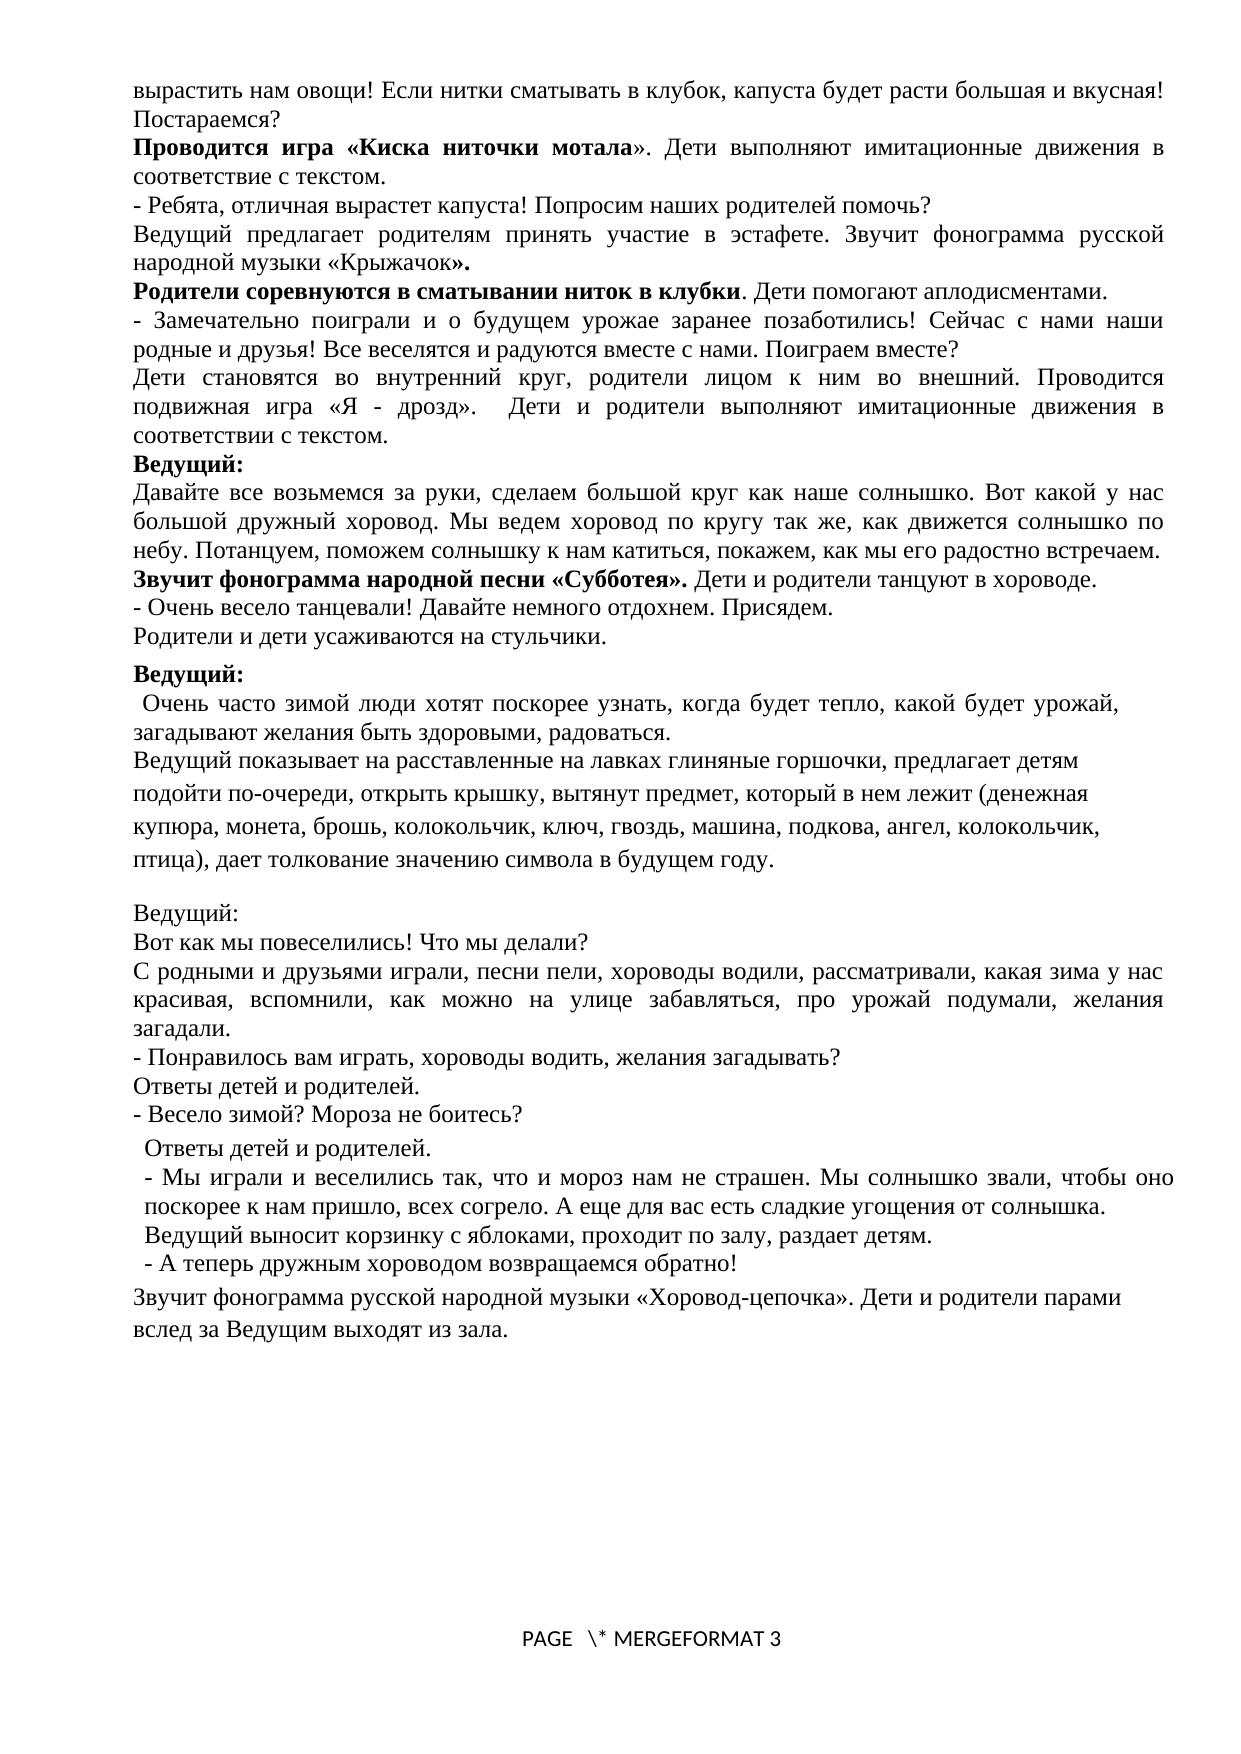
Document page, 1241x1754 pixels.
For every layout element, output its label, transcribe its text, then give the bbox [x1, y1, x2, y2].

text Вот как мы повеселились! Что мы делали? [133, 927, 1165, 956]
text Ведущий показывает на расставленные на лавках глиняные горшочки, предлагает детям подойти по-очереди, открыть крышку, вытянут предмет, который в нем лежит (денежная купюра, монета, брошь, колокольчик, ключ, гвоздь, машина, подкова, ангел, колокольчик, птица), дает толкование значению символа в будущем году. [133, 650, 1165, 873]
text - Ребята, отличная вырастет капуста! Попросим наших родителей помочь? [133, 190, 1165, 219]
text С родными и друзьями играли, песни пели, хороводы водили, рассматривали, какая зима у нас красивая, вспомнили, как можно на улице забавляться, про урожай подумали, желания загадали. [133, 956, 1165, 1042]
text Ведущий: [133, 898, 1165, 927]
text Звучит фонограмма народной песни «Субботея». Дети и родители танцуют в хороводе. [133, 564, 1165, 592]
text Родители и дети усаживаются на стульчики. [133, 621, 1165, 650]
text - Мы играли и веселились так, что и мороз нам не страшен. Мы солнышко звали, чтобы оно поскорее к нам пришло, всех согрело. А еще для вас есть сладкие угощения от солнышка. [144, 1162, 1176, 1220]
text Родители соревнуются в сматывании ниток в клубки. Дети помогают аплодисментами. [133, 276, 1165, 305]
text - Понравилось вам играть, хороводы водить, желания загадывать? [133, 1042, 1165, 1071]
text Ведущий: [133, 449, 1165, 477]
text Ответы детей и родителей. [144, 1133, 1176, 1162]
text Ответы детей и родителей. [133, 1071, 1165, 1099]
text Проводится игра «Киска ниточки мотала». Дети выполняют имитационные движения в соответствие с текстом. [133, 132, 1165, 190]
text - Очень весело танцевали! Давайте немного отдохнем. Присядем. [133, 592, 1165, 621]
text Давайте все возьмемся за руки, сделаем большой круг как наше солнышко. Вот какой у нас большой дружный хоровод. Мы ведем хоровод по кругу так же, как движется солнышко по небу. Потанцуем, поможем солнышку к нам катиться, покажем, как мы его радостно встречаем. [133, 477, 1165, 564]
text Ведущий выносит корзинку с яблоками, проходит по залу, раздает детям. [144, 1220, 1176, 1248]
text Ведущий: [133, 659, 1121, 688]
text - Замечательно поиграли и о будущем урожае заранее позаботились! Сейчас с нами наши родные и друзья! Все веселятся и радуются вместе с нами. Поиграем вместе? [133, 305, 1165, 362]
text Звучит фонограмма русской народной музыки «Хоровод-цепочка». Дети и родители парами вслед за Ведущим выходят из зала. [133, 1128, 1165, 1343]
text - Весело зимой? Мороза не боитесь? [133, 1099, 1165, 1128]
text Дети становятся во внутренний круг, родители лицом к ним во внешний. Проводится подвижная игра «Я - дрозд». Дети и родители выполняют имитационные движения в соответствии с текстом. [133, 362, 1165, 449]
text - А теперь дружным хороводом возвращаемся обратно! [144, 1248, 1176, 1277]
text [133, 75, 1165, 132]
text Очень часто зимой люди хотят поскорее узнать, когда будет тепло, какой будет урожай, загадывают желания быть здоровыми, радоваться. [133, 688, 1121, 745]
text Ведущий предлагает родителям принять участие в эстафете. Звучит фонограмма русской народной музыки «Крыжачок». [133, 219, 1165, 276]
